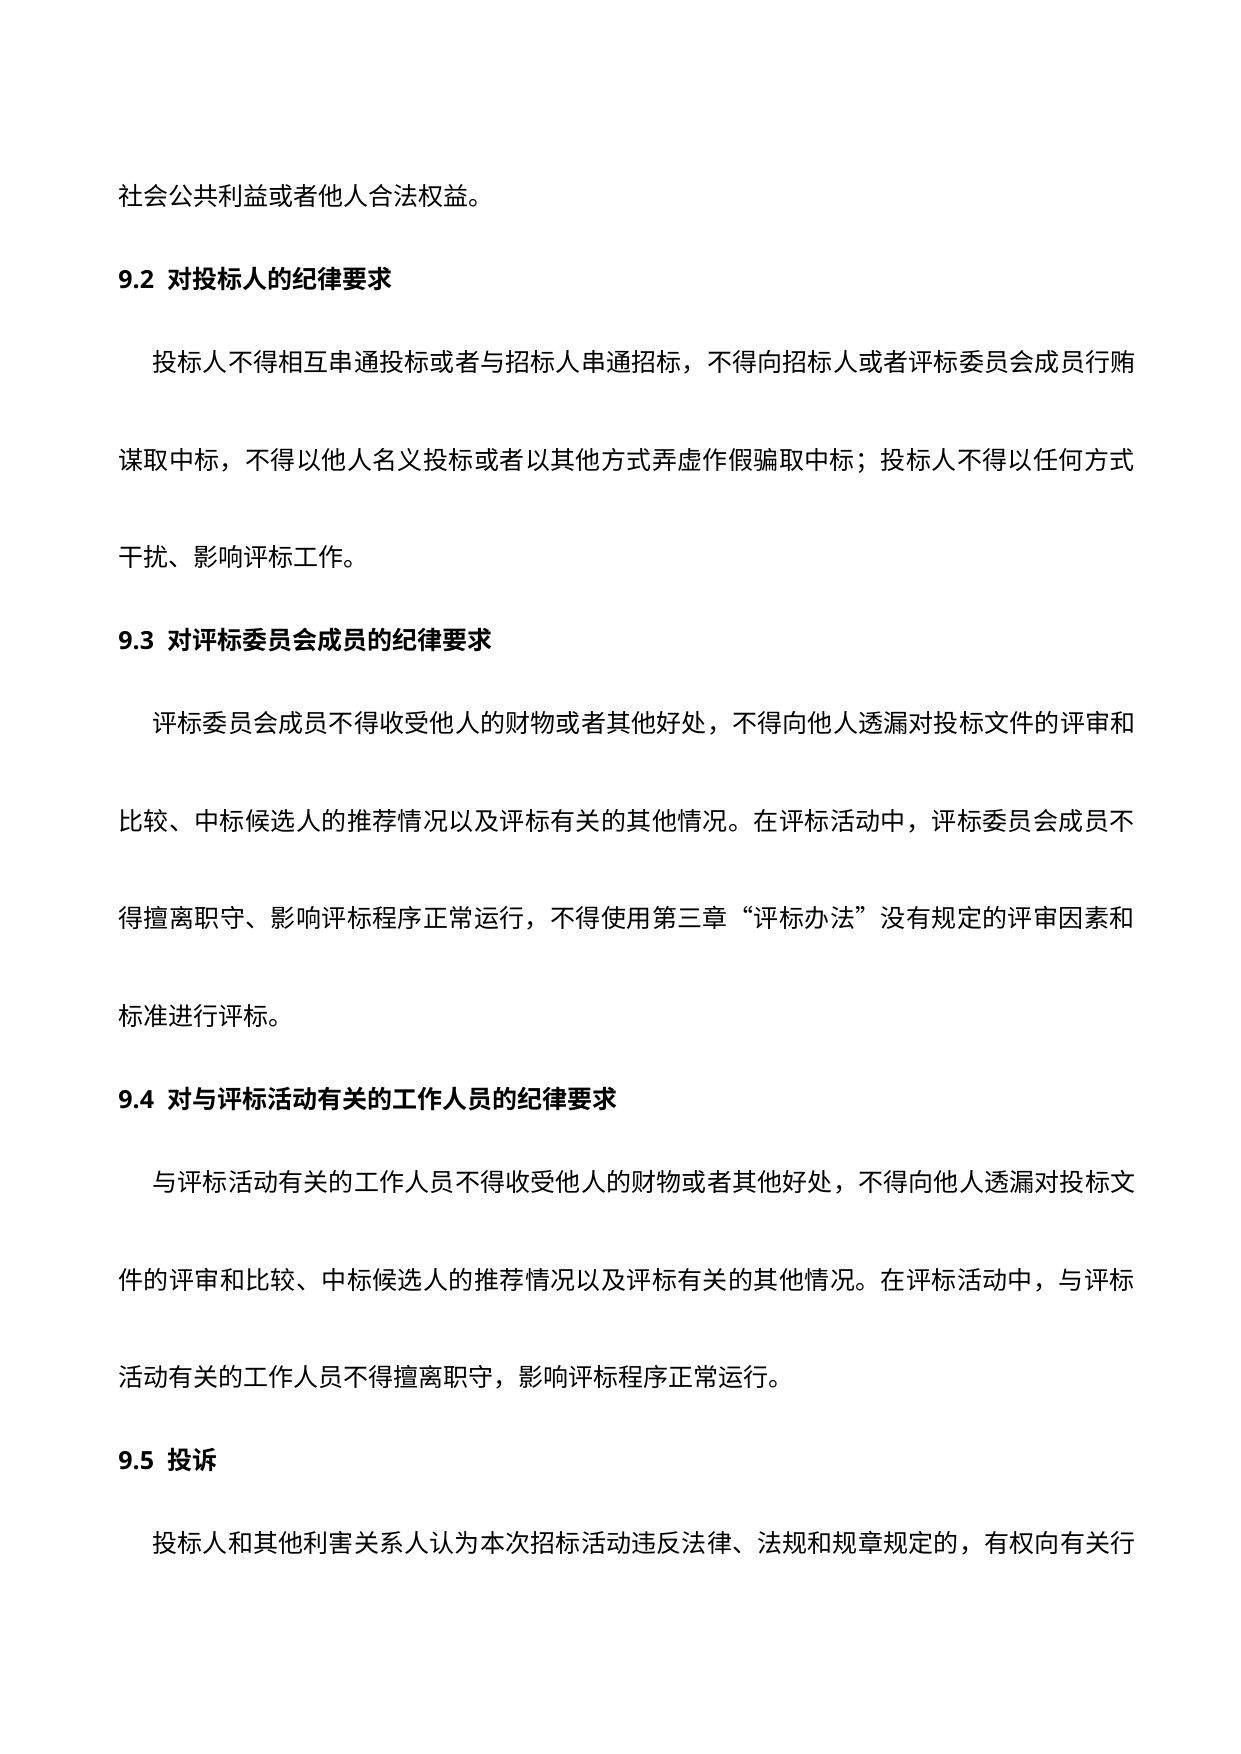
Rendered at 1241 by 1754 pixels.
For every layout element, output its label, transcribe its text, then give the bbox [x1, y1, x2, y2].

text 投标人不得相互串通投标或者与招标人串通招标，不得向招标人或者评标委员会成员行贿谋取中标，不得以他人名义投标或者以其他方式弄虚作假骗取中标；投标人不得以任何方式干扰、影响评标工作。 [118, 328, 1137, 588]
text 9.3 对评标委员会成员的纪律要求 [118, 606, 1137, 671]
text 9.5 投诉 [118, 1426, 1137, 1491]
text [118, 162, 1137, 227]
text 与评标活动有关的工作人员不得收受他人的财物或者其他好处，不得向他人透漏对投标文件的评审和比较、中标候选人的推荐情况以及评标有关的其他情况。在评标活动中，与评标活动有关的工作人员不得擅离职守，影响评标程序正常运行。 [118, 1148, 1137, 1408]
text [118, 1509, 1137, 1574]
text 评标委员会成员不得收受他人的财物或者其他好处，不得向他人透漏对投标文件的评审和比较、中标候选人的推荐情况以及评标有关的其他情况。在评标活动中，评标委员会成员不得擅离职守、影响评标程序正常运行，不得使用第三章“评标办法”没有规定的评审因素和标准进行评标。 [118, 689, 1137, 1047]
text 9.2 对投标人的纪律要求 [118, 245, 1137, 310]
text 9.4 对与评标活动有关的工作人员的纪律要求 [118, 1065, 1137, 1130]
